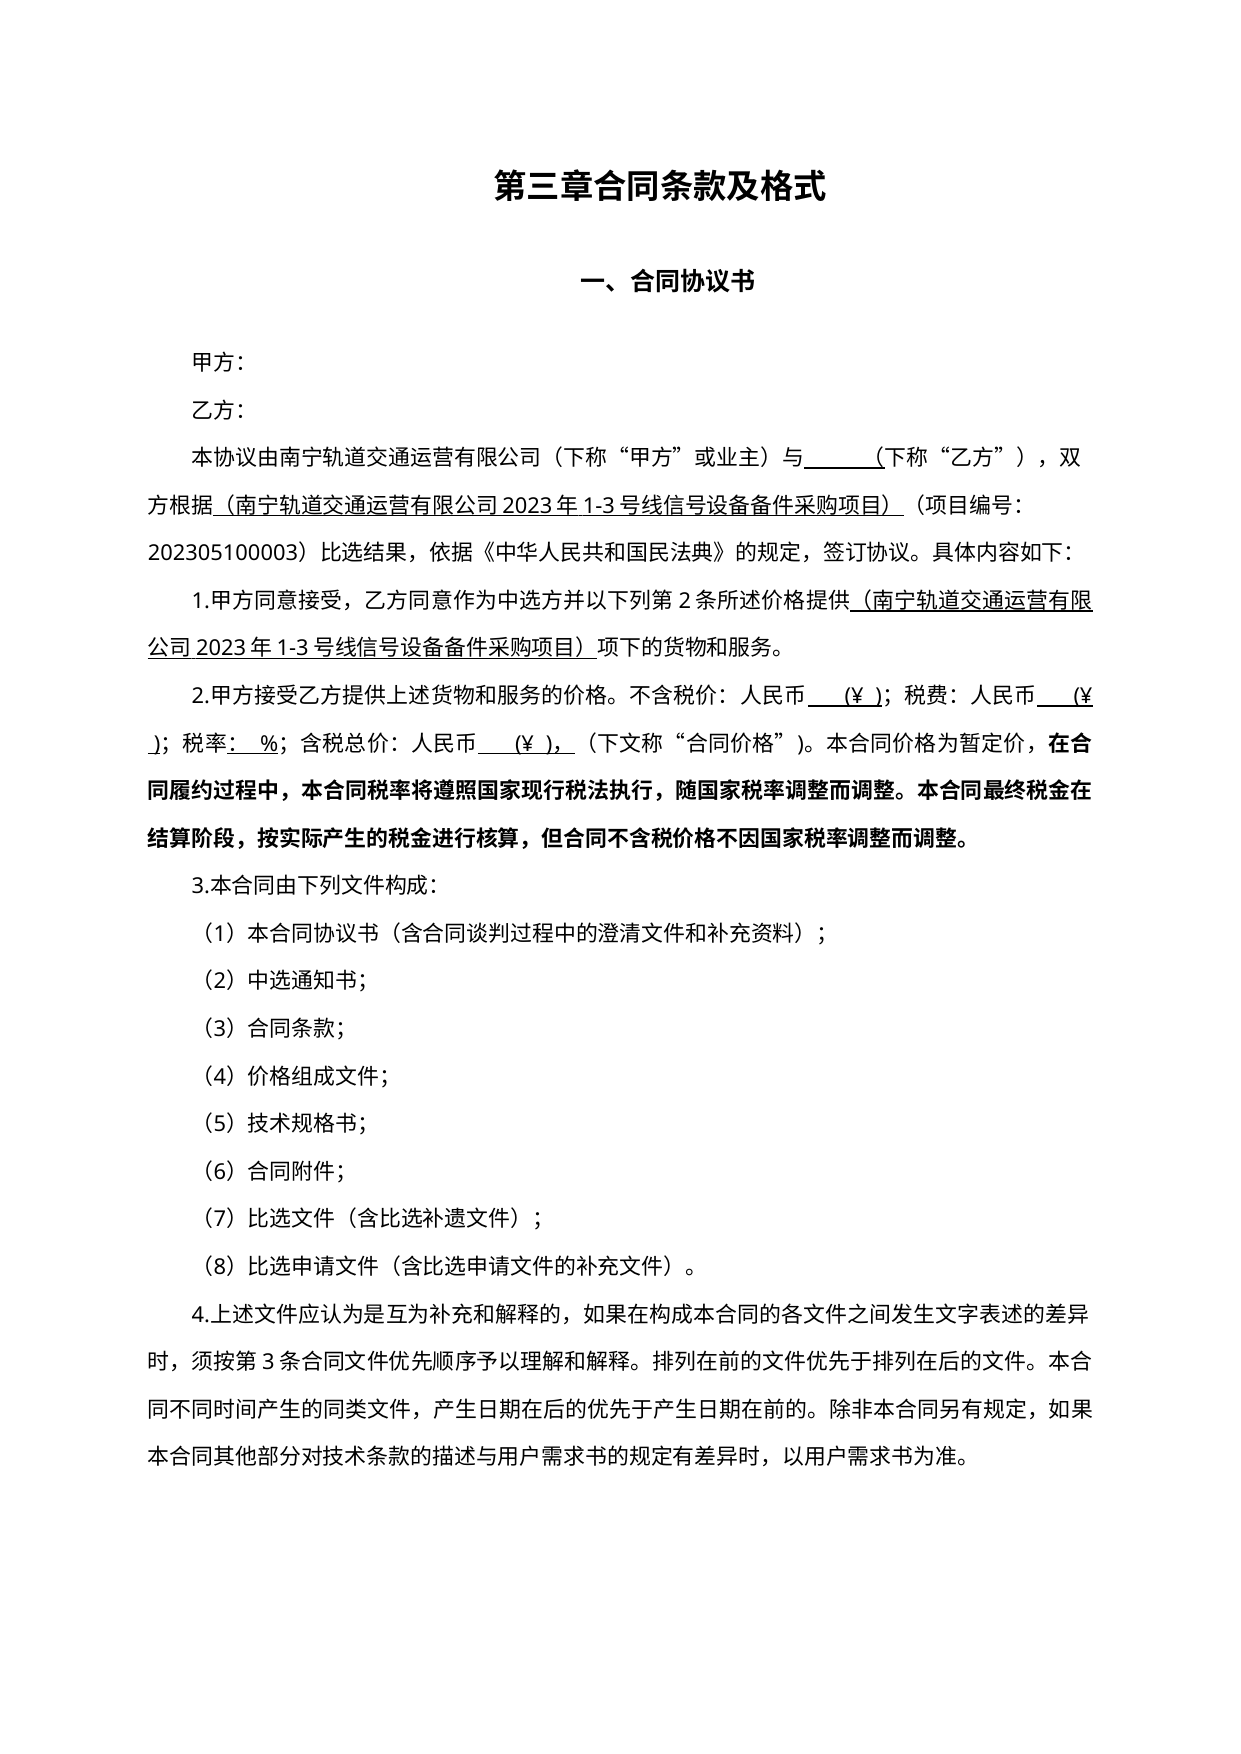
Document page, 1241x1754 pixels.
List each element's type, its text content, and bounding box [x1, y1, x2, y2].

text （3）合同条款； [148, 1011, 1093, 1043]
text 4.上述文件应认为是互为补充和解释的，如果在构成本合同的各文件之间发生文字表述的差异时，须按第3条合同文件优先顺序予以理解和解释。排列在前的文件优先于排列在后的文件。本合同不同时间产生的同类文件，产生日期在后的优先于产生日期在前的。除非本合同另有规定，如果本合同其他部分对技术条款的描述与用户需求书的规定有差异时，以用户需求书为准。 [148, 1297, 1093, 1471]
text 一、合同协议书 [221, 262, 1093, 298]
text 乙方： [148, 393, 1093, 424]
text （4）价格组成文件； [148, 1059, 1093, 1090]
text （2）中选通知书； [148, 963, 1093, 995]
text （1）本合同协议书（含合同谈判过程中的澄清文件和补充资料）； [148, 916, 1093, 948]
text 第三章合同条款及格式 [221, 160, 1098, 208]
text 甲方： [148, 345, 1093, 377]
text （5）技术规格书； [148, 1106, 1093, 1138]
text （7）比选文件（含比选补遗文件）； [148, 1201, 1093, 1233]
text 3.本合同由下列文件构成： [148, 868, 1093, 900]
text 本协议由南宁轨道交通运营有限公司（下称“甲方”或业主）与 （下称“乙方”），双方根据（南宁轨道交通运营有限公司2023年1-3号线信号设备备件采购项目）（项目编号：202305100003）比选结果，依据《中华人民共和国民法典》的规定，签订协议。具体内容如下： [148, 440, 1093, 567]
text （6）合同附件； [148, 1154, 1093, 1186]
text 1.甲方同意接受，乙方同意作为中选方并以下列第2条所述价格提供（南宁轨道交通运营有限公司2023年1-3号线信号设备备件采购项目）项下的货物和服务。 [148, 583, 1093, 662]
text 2.甲方接受乙方提供上述货物和服务的价格。不含税价：人民币 (¥ )；税费：人民币 (¥ )；税率： %；含税总价：人民币 (¥ )，（下文称“合同价格”)。本合同价格为暂定价，在合同履约过程中，本合同税率将遵照国家现行税法执行，随国家税率调整而调整。本合同最终税金在结算阶段，按实际产生的税金进行核算，但合同不含税价格不因国家税率调整而调整。 [148, 678, 1093, 852]
text （8）比选申请文件（含比选申请文件的补充文件）。 [148, 1249, 1093, 1281]
